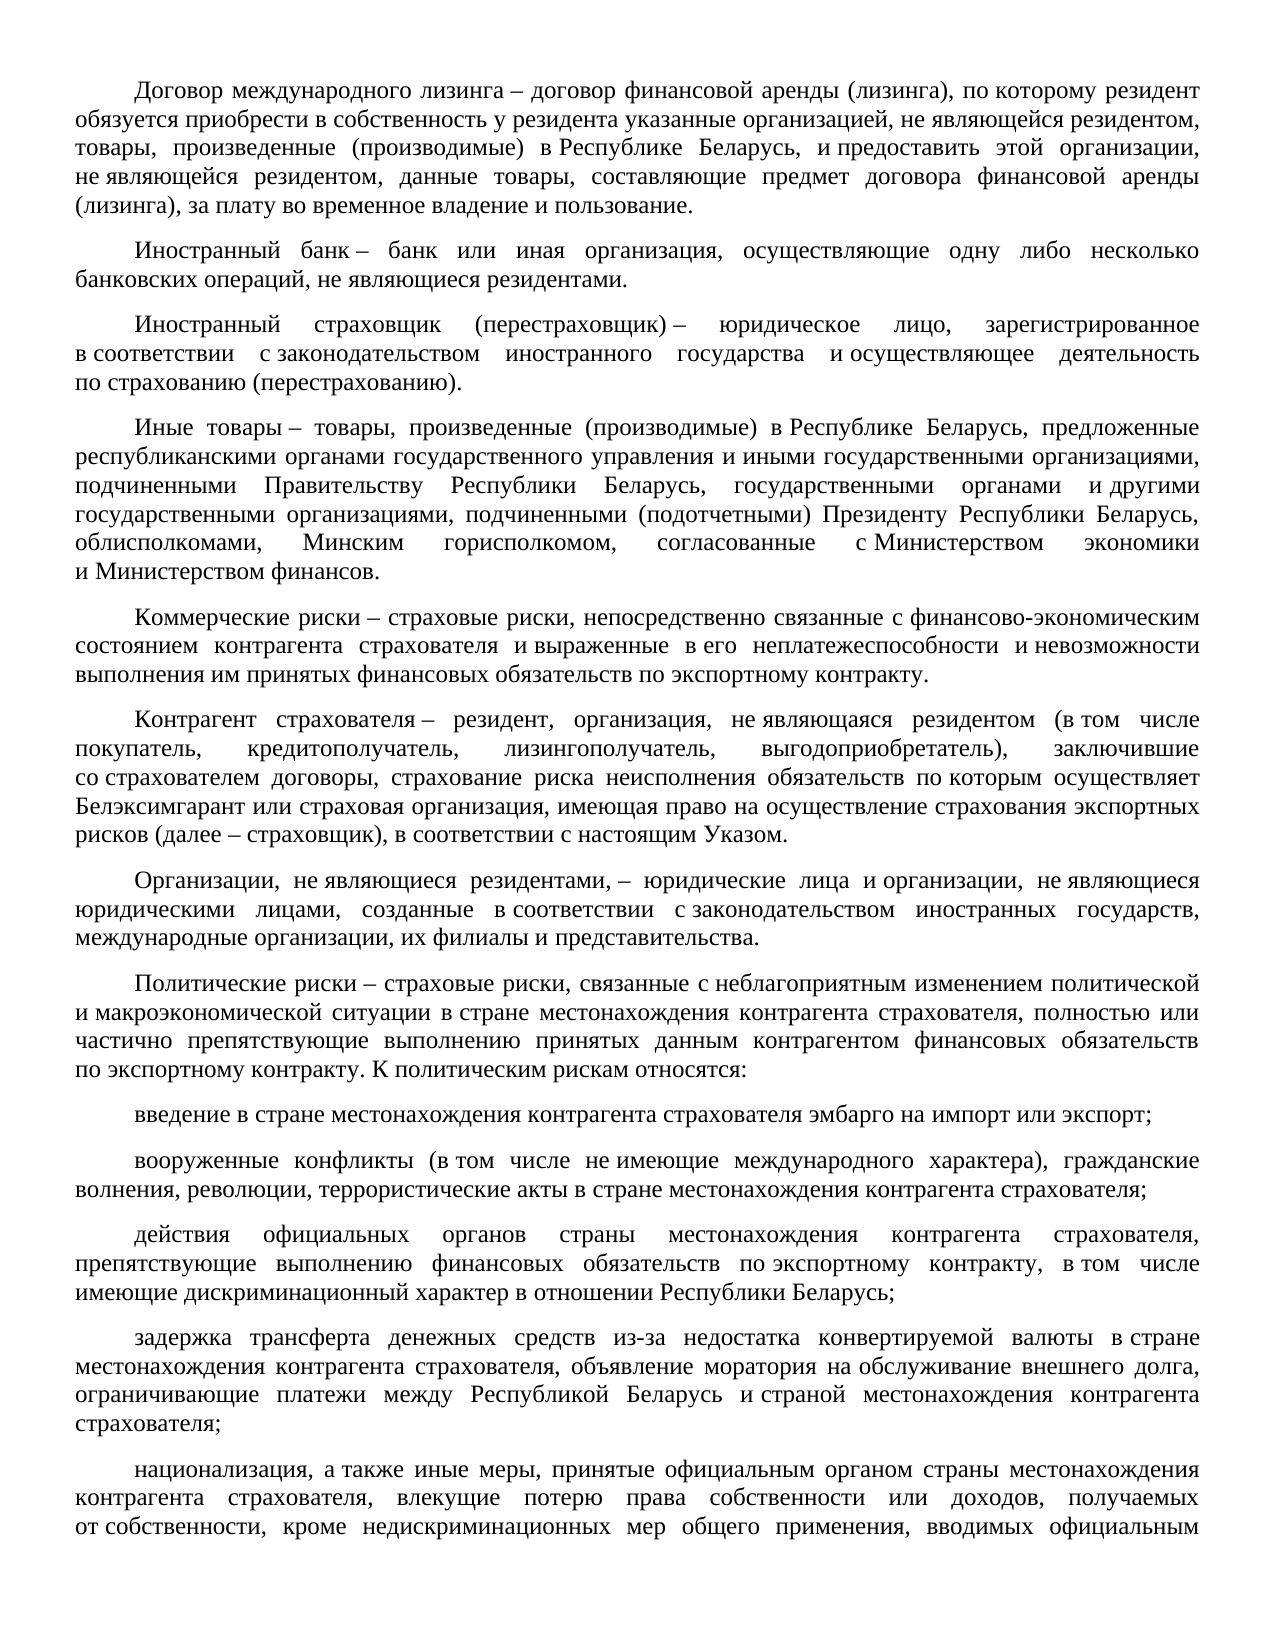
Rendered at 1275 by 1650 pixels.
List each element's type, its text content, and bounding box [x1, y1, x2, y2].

text вооруженные конфликты (в том числе не имеющие международного характера), гражданские волнения, революции, террористические акты в стране местонахождения контрагента страхователя; [75, 1145, 1200, 1202]
text Политические риски – страховые риски, связанные с неблагоприятным изменением политической и макроэкономической ситуации в стране местонахождения контрагента страхователя, полностью или частично препятствующие выполнению принятых данным контрагентом финансовых обязательств по экспортному контракту. К политическим рискам относятся: [75, 968, 1200, 1083]
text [75, 1454, 1200, 1540]
text Иные товары – товары, произведенные (производимые) в Республике Беларусь, предложенные республиканскими органами государственного управления и иными государственными организациями, подчиненными Правительству Республики Беларусь, государственными органами и другими государственными организациями, подчиненными (подотчетными) Президенту Республики Беларусь, облисполкомами, Минским горисполкомом, согласованные с Министерством экономики и Министерством финансов. [75, 412, 1200, 585]
text Коммерческие риски – страховые риски, непосредственно связанные с финансово-экономическим состоянием контрагента страхователя и выраженные в его неплатежеспособности и невозможности выполнения им принятых финансовых обязательств по экспортному контракту. [75, 602, 1200, 688]
text действия официальных органов страны местонахождения контрагента страхователя, препятствующие выполнению финансовых обязательств по экспортному контракту, в том числе имеющие дискриминационный характер в отношении Республики Беларусь; [75, 1219, 1200, 1305]
text введение в стране местонахождения контрагента страхователя эмбарго на импорт или экспорт; [75, 1099, 1200, 1128]
text Организации, не являющиеся резидентами, – юридические лица и организации, не являющиеся юридическими лицами, созданные в соответствии с законодательством иностранных государств, международные организации, их филиалы и представительства. [75, 865, 1200, 951]
text Контрагент страхователя – резидент, организация, не являющаяся резидентом (в том числе покупатель, кредитополучатель, лизингополучатель, выгодоприобретатель), заключившие со страхователем договоры, страхование риска неисполнения обязательств по которым осуществляет Белэксимгарант или страховая организация, имеющая право на осуществление страхования экспортных рисков (далее – страховщик), в соответствии с настоящим Указом. [75, 704, 1200, 848]
text задержка трансферта денежных средств из-за недостатка конвертируемой валюты в стране местонахождения контрагента страхователя, объявление моратория на обслуживание внешнего долга, ограничивающие платежи между Республикой Беларусь и страной местонахождения контрагента страхователя; [75, 1322, 1200, 1437]
text Иностранный страховщик (перестраховщик) – юридическое лицо, зарегистрированное в соответствии с законодательством иностранного государства и осуществляющее деятельность по страхованию (перестрахованию). [75, 309, 1200, 396]
text Договор международного лизинга – договор финансовой аренды (лизинга), по которому резидент обязуется приобрести в собственность у резидента указанные организацией, не являющейся резидентом, товары, произведенные (производимые) в Республике Беларусь, и предоставить этой организации, не являющейся резидентом, данные товары, составляющие предмет договора финансовой аренды (лизинга), за плату во временное владение и пользование. [75, 75, 1200, 219]
text Иностранный банк – банк или иная организация, осуществляющие одну либо несколько банковских операций, не являющиеся резидентами. [75, 235, 1200, 293]
